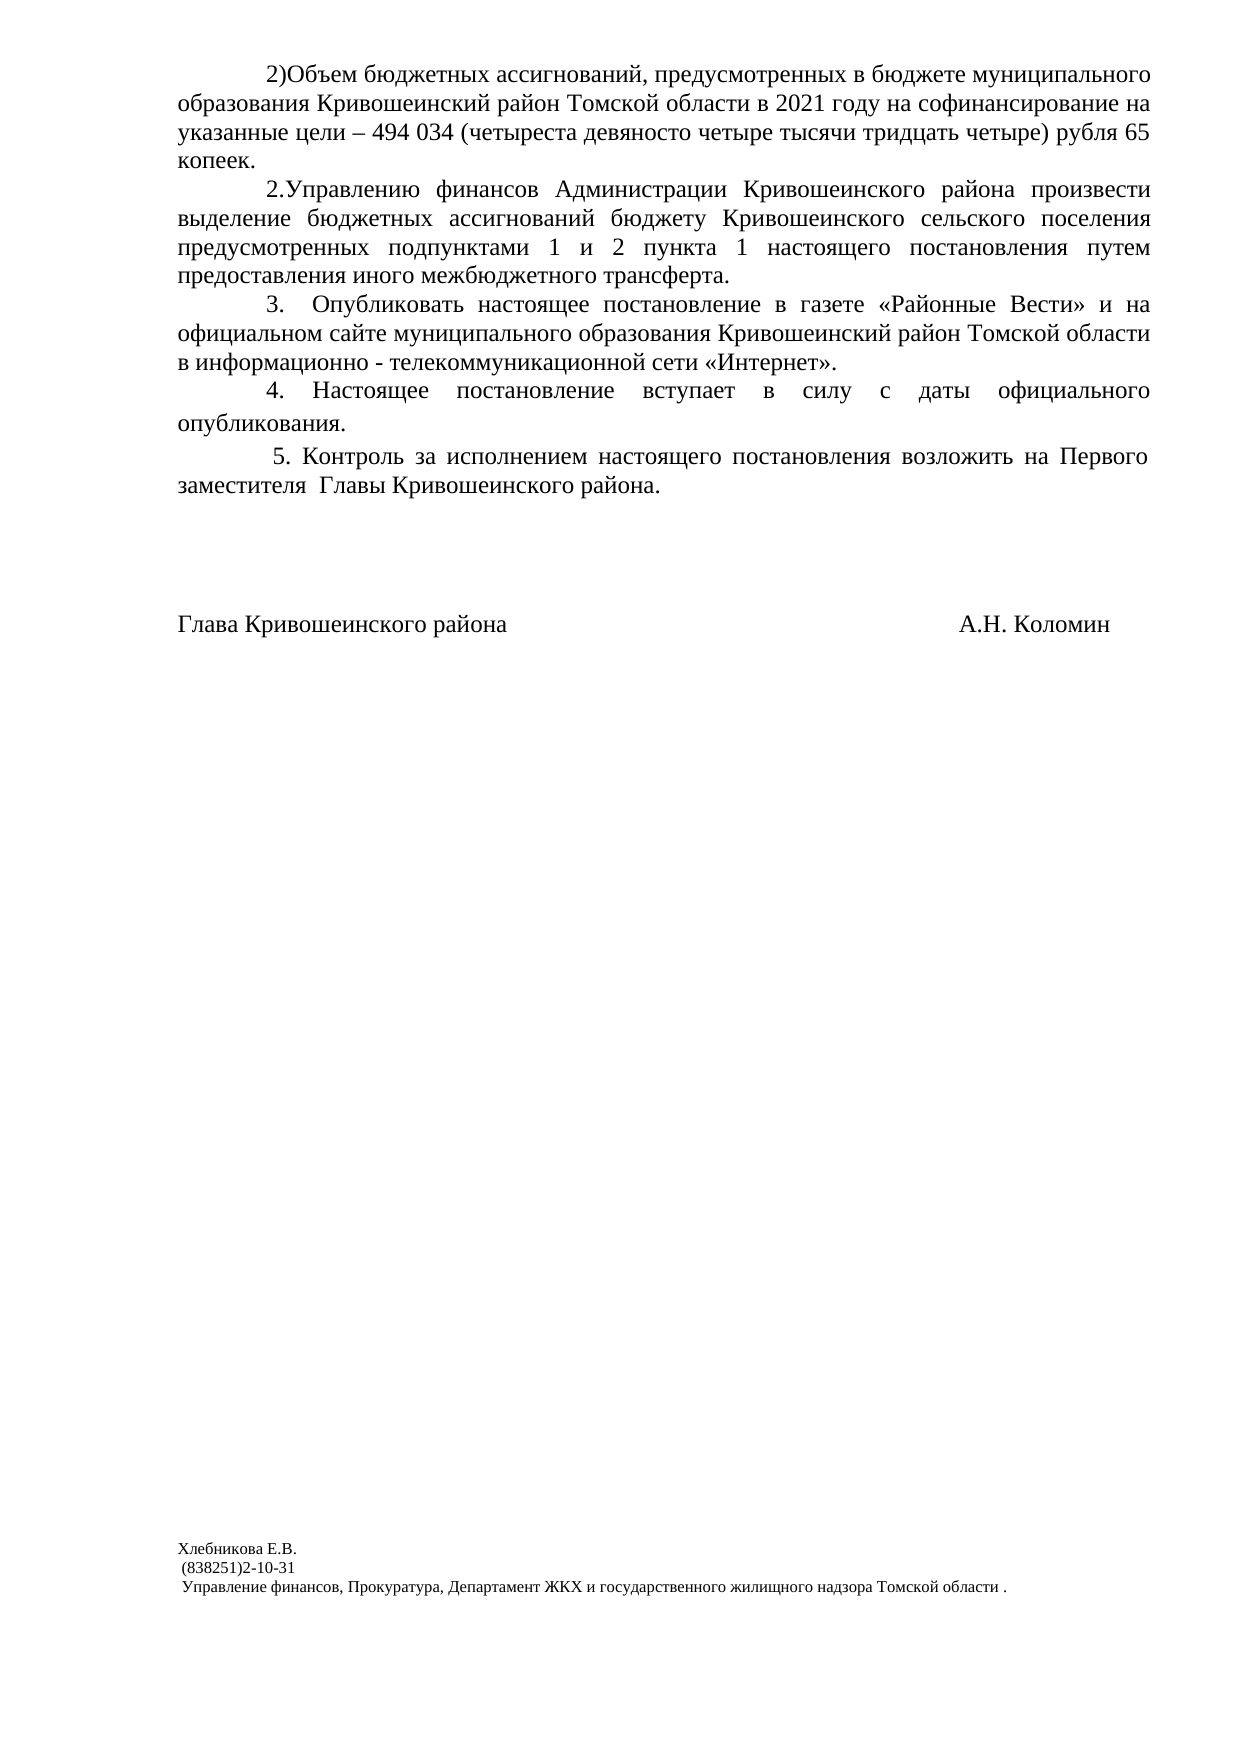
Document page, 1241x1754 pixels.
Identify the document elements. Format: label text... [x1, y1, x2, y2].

text 5. Контроль за исполнением настоящего постановления возложить на Первого заместителя Главы Кривошеинского района. [177, 441, 1149, 499]
text 3. Опубликовать настоящее постановление в газете «Районные Вести» и на официальном сайте муниципального образования Кривошеинский район Томской области в информационно - телекоммуникационной сети «Интернет». [177, 289, 1152, 375]
text 2.Управлению финансов Администрации Кривошеинского района произвести выделение бюджетных ассигнований бюджету Кривошеинского сельского поселения предусмотренных подпунктами 1 и 2 пункта 1 настоящего постановления путем предоставления иного межбюджетного трансферта. [177, 174, 1152, 289]
text Глава Кривошеинского района А.Н. Коломин [177, 609, 1152, 638]
title 4. Настоящее постановление вступает в силу с даты официального опубликования. [177, 375, 1152, 437]
text Управление финансов, Прокуратура, Департамент ЖКХ и государственного жилищного надзора Томской области . [177, 1577, 1152, 1596]
text Хлебникова Е.В. [177, 1539, 1152, 1558]
text 2)Объем бюджетных ассигнований, предусмотренных в бюджете муниципального образования Кривошеинский район Томской области в 2021 году на софинансирование на указанные цели – 494 034 (четыреста девяносто четыре тысячи тридцать четыре) рубля 65 копеек. [177, 59, 1152, 174]
text (838251)2-10-31 [177, 1558, 1152, 1577]
